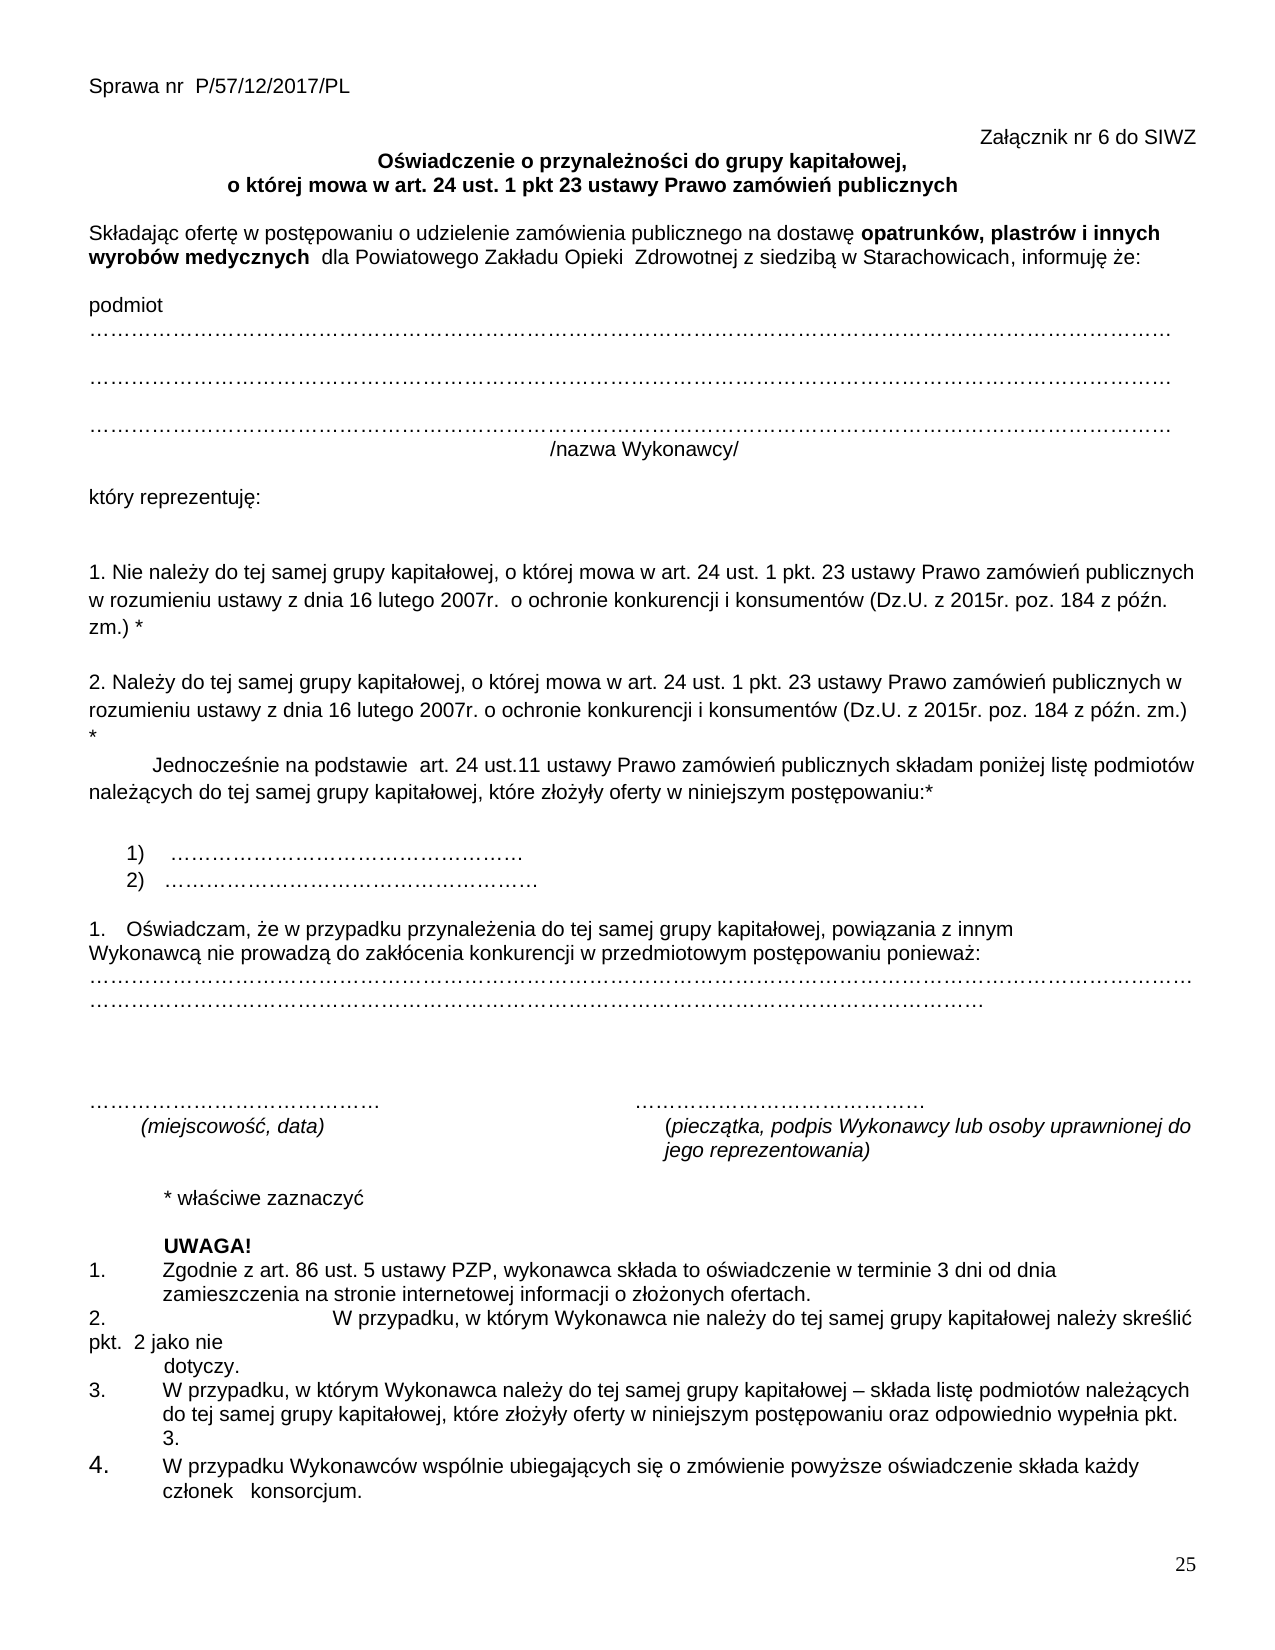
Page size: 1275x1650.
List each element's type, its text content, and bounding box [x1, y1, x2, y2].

text podmiot ………………………………………………………………………………………………………………………………………… [89, 293, 1196, 341]
list ……………………………………………… [126, 868, 1196, 892]
list Oświadczam, że w przypadku przynależenia do tej samej grupy kapitałowej, powiązania z innym [89, 916, 1196, 940]
list 2. Należy do tej samej grupy kapitałowej, o której mowa w art. 24 ust. 1 pkt. 23 ustawy Prawo zamówień publicznych w rozumieniu ustawy z dnia 16 lutego 2007r. o ochronie konkurencji i konsumentów (Dz.U. z 2015r. poz. 184 z późn. zm.) * [89, 670, 1196, 749]
list dotyczy. [89, 1354, 1196, 1378]
list 1. Nie należy do tej samej grupy kapitałowej, o której mowa w art. 24 ust. 1 pkt. 23 ustawy Prawo zamówień publicznych w rozumieniu ustawy z dnia 16 lutego 2007r. o ochronie konkurencji i konsumentów (Dz.U. z 2015r. poz. 184 z późn. zm.) * [89, 560, 1196, 639]
list UWAGA! [164, 1234, 1196, 1258]
list …………………………………………… [126, 841, 1196, 864]
text Oświadczenie o przynależności do grupy kapitałowej, [89, 149, 1196, 173]
list W przypadku, w którym Wykonawca nie należy do tej samej grupy kapitałowej należy skreślić pkt. 2 jako nie [89, 1306, 1196, 1354]
list W przypadku, w którym Wykonawca należy do tej samej grupy kapitałowej – składa listę podmiotów należących do tej samej grupy kapitałowej, które złożyły oferty w niniejszym postępowaniu oraz odpowiednio wypełnia pkt. 3. [89, 1378, 1196, 1450]
text Wykonawcą nie prowadzą do zakłócenia konkurencji w przedmiotowym postępowaniu ponieważ: ……………………………………………………………………………………………………………………………………………………………………………………………………………………………………………………………… [89, 940, 1196, 1012]
text ………………………………………………………………………………………………………………………………………… [89, 413, 1196, 437]
text który reprezentuję: [89, 485, 1196, 509]
text Składając ofertę w postępowaniu o udzielenie zamówienia publicznego na dostawę opatrunków, plastrów i innych wyrobów medycznych dla Powiatowego Zakładu Opieki Zdrowotnej z siedzibą w Starachowicach, informuję że: [89, 221, 1196, 269]
text ………………………………………………………………………………………………………………………………………… [89, 365, 1196, 389]
text Załącznik nr 6 do SIWZ [89, 125, 1196, 149]
list * właściwe zaznaczyć [164, 1186, 1196, 1210]
text /nazwa Wykonawcy/ [89, 437, 1196, 461]
text …………………………………… …………………………………… [89, 1087, 1196, 1114]
list W przypadku Wykonawców wspólnie ubiegających się o zmówienie powyższe oświadczenie składa każdy członek konsorcjum. [89, 1450, 1196, 1502]
list Jednocześnie na podstawie art. 24 ust.11 ustawy Prawo zamówień publicznych składam poniżej listę podmiotów należących do tej samej grupy kapitałowej, które złożyły oferty w niniejszym postępowaniu:* [89, 753, 1196, 804]
text (miejscowość, data) (pieczątka, podpis Wykonawcy lub osoby uprawnionej do jego reprezentowania) [89, 1114, 1196, 1162]
list Zgodnie z art. 86 ust. 5 ustawy PZP, wykonawca składa to oświadczenie w terminie 3 dni od dnia zamieszczenia na stronie internetowej informacji o złożonych ofertach. [89, 1258, 1196, 1306]
list o której mowa w art. 24 ust. 1 pkt 23 ustawy Prawo zamówień publicznych [164, 173, 1196, 197]
